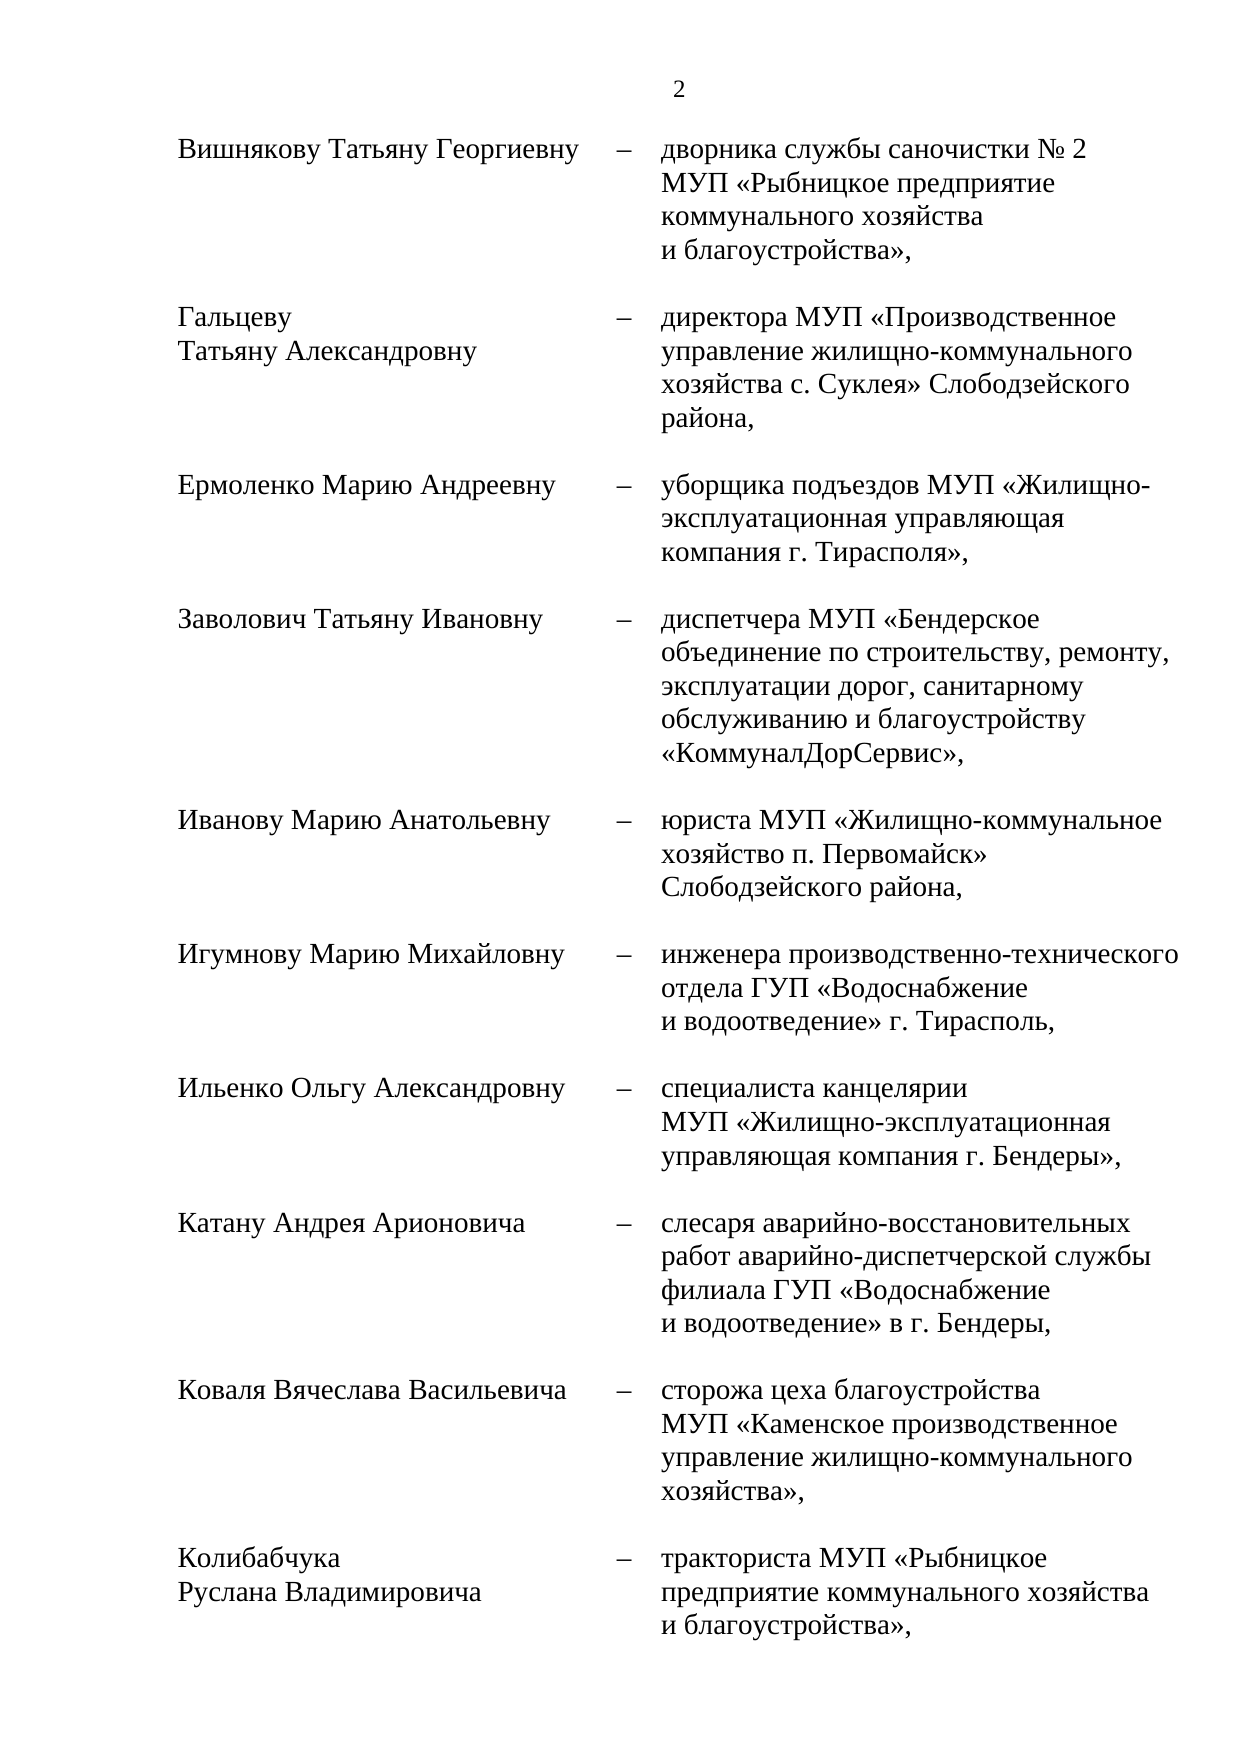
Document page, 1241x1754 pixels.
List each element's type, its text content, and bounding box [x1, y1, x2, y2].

table_cell Ильенко Ольгу Александровну [166, 1071, 605, 1205]
table_cell Катану Андрея Арионовича [166, 1205, 605, 1372]
table_cell Игумнову Марию Михайловну [166, 936, 605, 1071]
table_cell – [605, 1540, 649, 1674]
table_cell Ермоленко Марию Андреевну [166, 467, 605, 601]
table_cell – [605, 1373, 649, 1540]
table_cell – [605, 299, 649, 467]
table_cell – [605, 936, 649, 1071]
table_cell диспетчера МУП «Бендерское объединение по строительству, ремонту, эксплуатации дорог, санитарному обслуживанию и благоустройству «КоммуналДорСервис», [650, 601, 1196, 802]
table_cell инженера производственно-технического отдела ГУП «Водоснабжение и водоотведение» г. Тирасполь, [650, 936, 1196, 1071]
table_cell – [605, 1205, 649, 1372]
table_cell – [605, 467, 649, 601]
table_cell дворника службы саночистки № 2 МУП «Рыбницкое предприятие коммунального хозяйства и благоустройства», [650, 131, 1196, 299]
table_cell директора МУП «Производственное управление жилищно-коммунального хозяйства с. Суклея» Слободзейского района, [650, 299, 1196, 467]
table_cell уборщика подъездов МУП «Жилищно-эксплуатационная управляющая компания г. Тирасполя», [650, 467, 1196, 601]
table_cell – [605, 802, 649, 936]
table_cell Гальцеву Татьяну Александровну [166, 299, 605, 467]
table_cell специалиста канцелярии МУП «Жилищно-эксплуатационная управляющая компания г. Бендеры», [650, 1071, 1196, 1205]
table_cell юриста МУП «Жилищно-коммунальное хозяйство п. Первомайск» Слободзейского района, [650, 802, 1196, 936]
table_cell Колибабчука Руслана Владимировича [166, 1540, 605, 1674]
table_cell сторожа цеха благоустройства МУП «Каменское производственное управление жилищно-коммунального хозяйства», [650, 1373, 1196, 1540]
table_cell Иванову Марию Анатольевну [166, 802, 605, 936]
table_cell слесаря аварийно-восстановительных работ аварийно-диспетчерской службы филиала ГУП «Водоснабжение и водоотведение» в г. Бендеры, [650, 1205, 1196, 1372]
table_cell Вишнякову Татьяну Георгиевну [166, 131, 605, 299]
table_cell Заволович Татьяну Ивановну [166, 601, 605, 802]
table_cell тракториста МУП «Рыбницкое предприятие коммунального хозяйства и благоустройства», [650, 1540, 1196, 1674]
table_cell – [605, 1071, 649, 1205]
table_cell – [605, 601, 649, 802]
table_cell – [605, 131, 649, 299]
table_cell Коваля Вячеслава Васильевича [166, 1373, 605, 1540]
